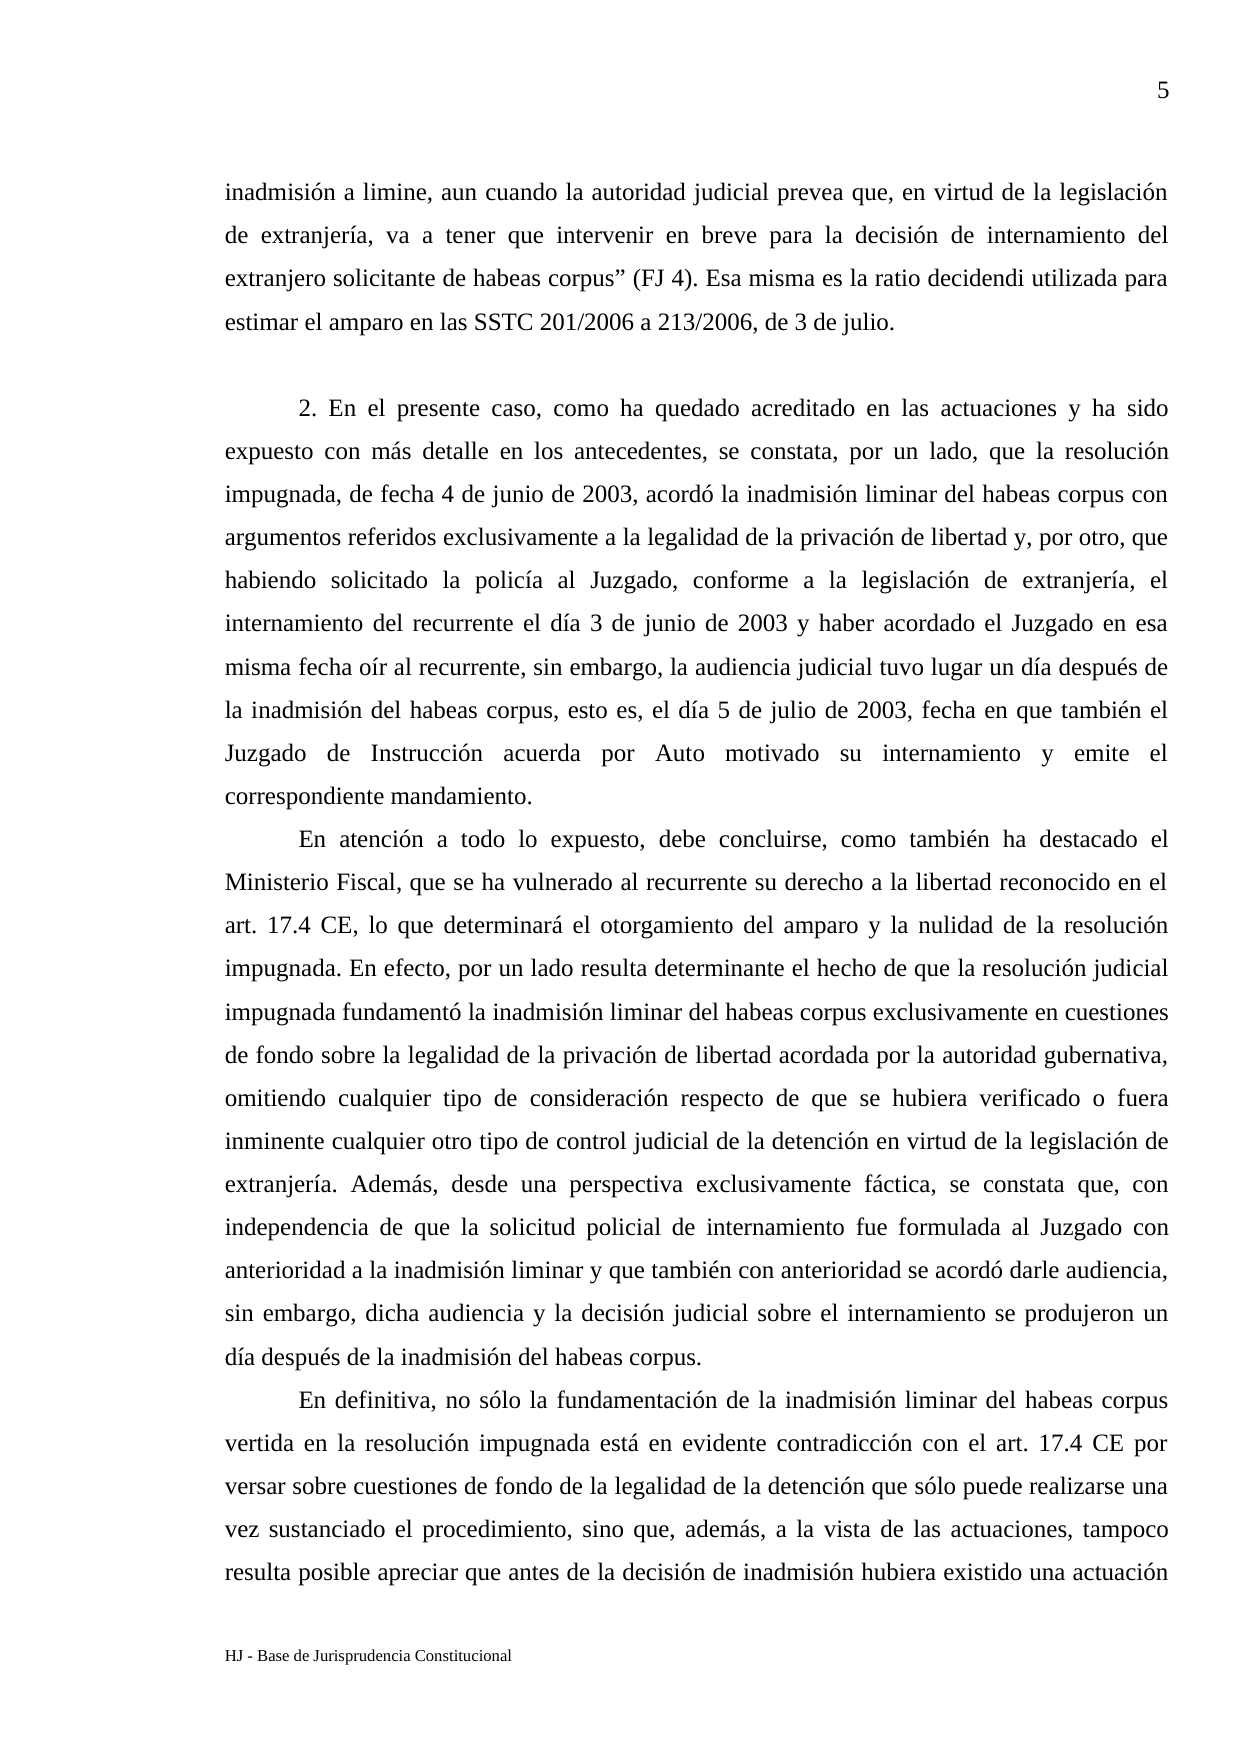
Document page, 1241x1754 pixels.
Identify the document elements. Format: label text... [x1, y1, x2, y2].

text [224, 1385, 1169, 1586]
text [224, 177, 1169, 335]
text En atención a todo lo expuesto, debe concluirse, como también ha destacado el Ministerio Fiscal, que se ha vulnerado al recurrente su derecho a la libertad reconocido en el art. 17.4 CE, lo que determinará el otorgamiento del amparo y la nulidad de la resolución impugnada. En efecto, por un lado resulta determinante el hecho de que la resolución judicial impugnada fundamentó la inadmisión liminar del habeas corpus exclusivamente en cuestiones de fondo sobre la legalidad de la privación de libertad acordada por la autoridad gubernativa, omitiendo cualquier tipo de consideración respecto de que se hubiera verificado o fuera inminente cualquier otro tipo de control judicial de la detención en virtud de la legislación de extranjería. Además, desde una perspectiva exclusivamente fáctica, se constata que, con independencia de que la solicitud policial de internamiento fue formulada al Juzgado con anterioridad a la inadmisión liminar y que también con anterioridad se acordó darle audiencia, sin embargo, dicha audiencia y la decisión judicial sobre el internamiento se produjeron un día después de la inadmisión del habeas corpus. [224, 824, 1169, 1370]
text 2. En el presente caso, como ha quedado acreditado en las actuaciones y ha sido expuesto con más detalle en los antecedentes, se constata, por un lado, que la resolución impugnada, de fecha 4 de junio de 2003, acordó la inadmisión liminar del habeas corpus con argumentos referidos exclusivamente a la legalidad de la privación de libertad y, por otro, que habiendo solicitado la policía al Juzgado, conforme a la legislación de extranjería, el internamiento del recurrente el día 3 de junio de 2003 y haber acordado el Juzgado en esa misma fecha oír al recurrente, sin embargo, la audiencia judicial tuvo lugar un día después de la inadmisión del habeas corpus, esto es, el día 5 de julio de 2003, fecha en que también el Juzgado de Instrucción acuerda por Auto motivado su internamiento y emite el correspondiente mandamiento. [224, 393, 1169, 810]
